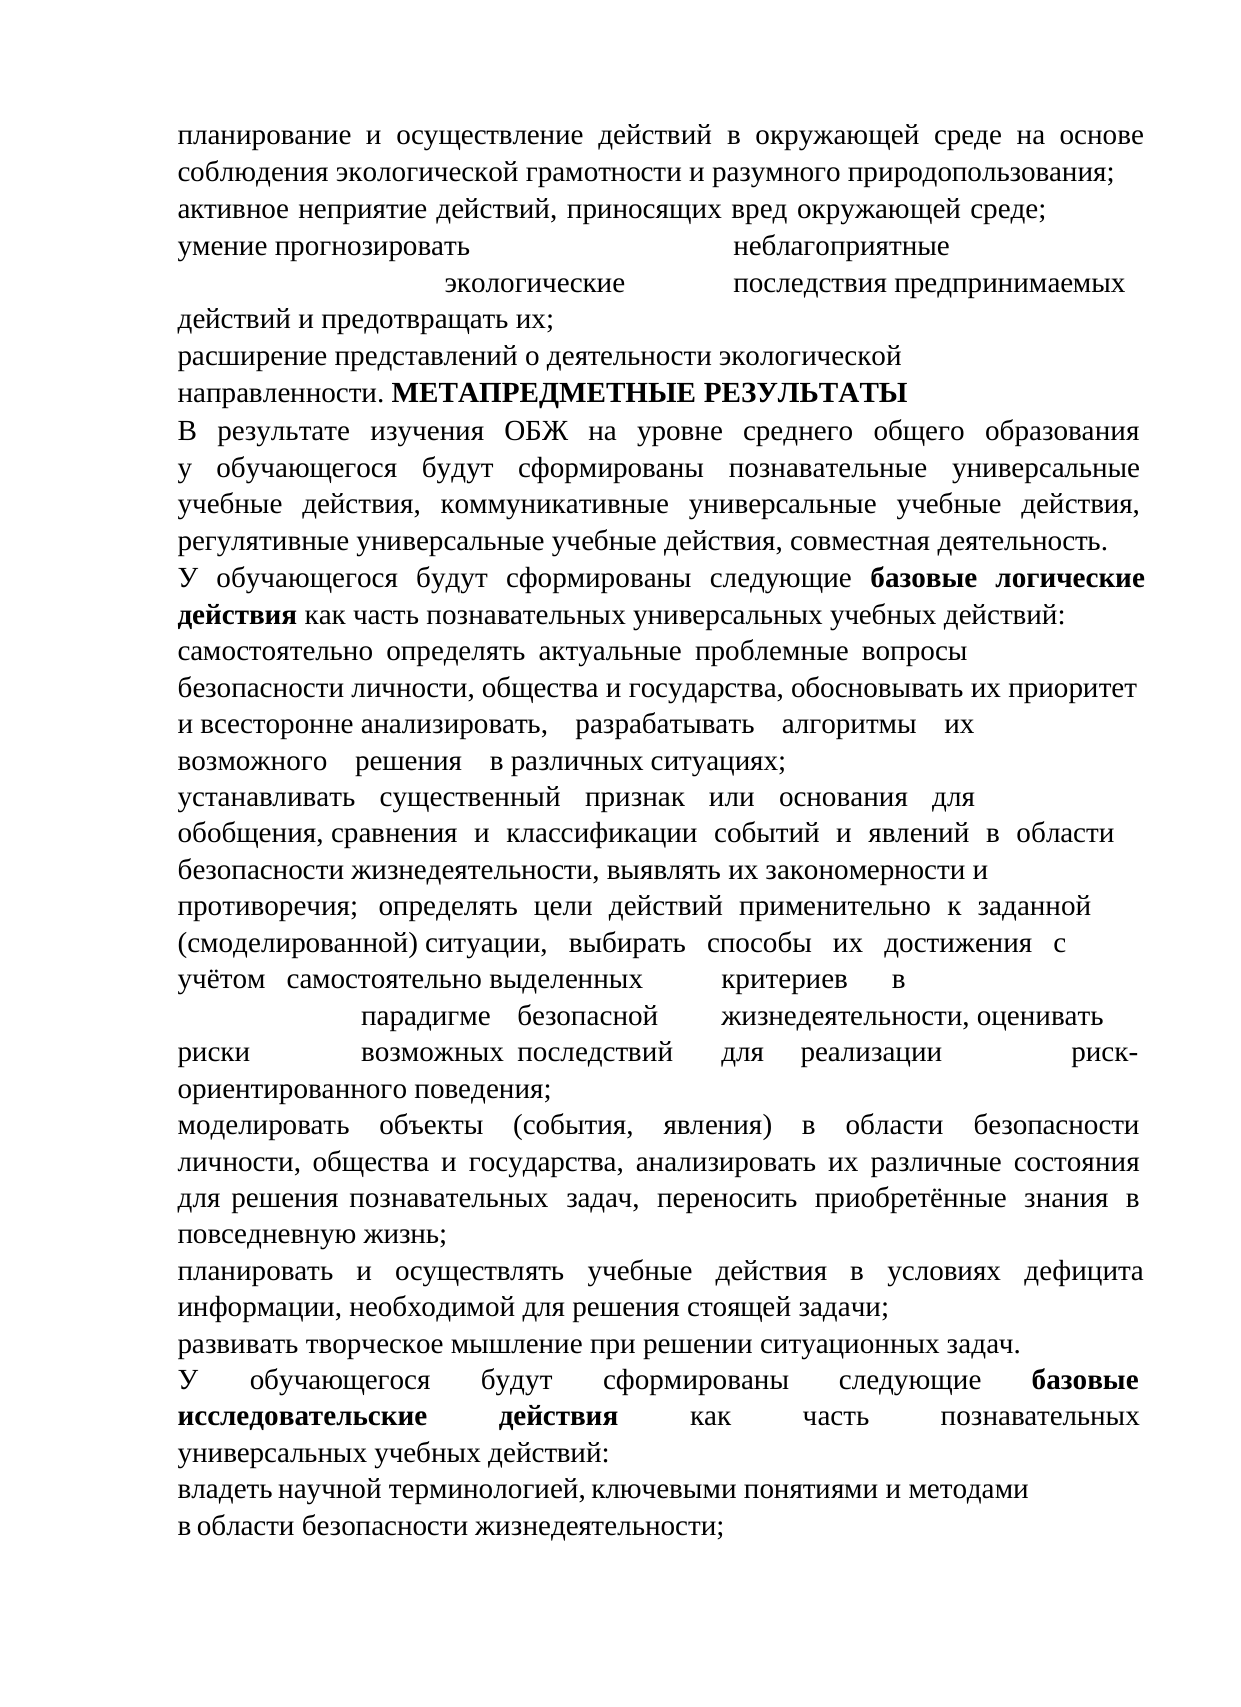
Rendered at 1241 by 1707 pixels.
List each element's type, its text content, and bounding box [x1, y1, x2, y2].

text развивать творческое мышление при решении ситуационных задач. [177, 1326, 1154, 1359]
text владетьнаучной терминологией,ключевыми понятиями и методами вобласти безопасности жизнедеятельности; [177, 1471, 1145, 1541]
text В результате изучения ОБЖ на уровне среднего общего образования у обучающегося будут сформированы познавательные универсальные учебные действия, коммуникативные универсальные учебные действия, регулятивные универсальные учебные действия, совместная деятельность. [177, 413, 1140, 557]
text У обучающегося будут сформированы следующие базовые исследовательские действия как часть познавательных универсальных учебных действий: [177, 1362, 1139, 1468]
text планировать и осуществлять учебные действия в условиях дефицита информации, необходимой для решения стоящей задачи; [177, 1253, 1144, 1323]
text У обучающегося будут сформированы следующие базовые логические действия как часть познавательных универсальных учебных действий: самостоятельно определять актуальные проблемные вопросы безопасности личности, общества и государства, обосновывать их приоритет и всесторонне анализировать, разрабатывать алгоритмы их возможного решения в различных ситуациях; [177, 560, 1145, 776]
text устанавливать существенный признак или основания для обобщения, сравнения и классификации событий и явлений в области безопасности жизнедеятельности, выявлять их закономерности и противоречия; определять цели действий применительно к заданной (смоделированной) ситуации, выбирать способы их достижения с учётом самостоятельно выделенных критериев в парадигме безопасной жизнедеятельности, оценивать риски возможных последствий для реализации риск-ориентированного поведения; [177, 779, 1145, 1104]
text расширение представлений о деятельности экологической направленности. МЕТАПРЕДМЕТНЫЕ РЕЗУЛЬТАТЫ [177, 338, 1113, 409]
text моделировать объекты (события, явления) в области безопасности личности, общества и государства, анализировать их различные состояния для решения познавательных задач, переносить приобретённые знания в повседневную жизнь; [177, 1107, 1140, 1250]
text планирование и осуществление действий в окружающей среде на основе соблюдения экологической грамотности и разумного природопользования; активное неприятие действий, приносящих вред окружающей среде; умение прогнозировать неблагоприятные экологические последствия предпринимаемых действий и предотвращать их; [177, 117, 1145, 335]
